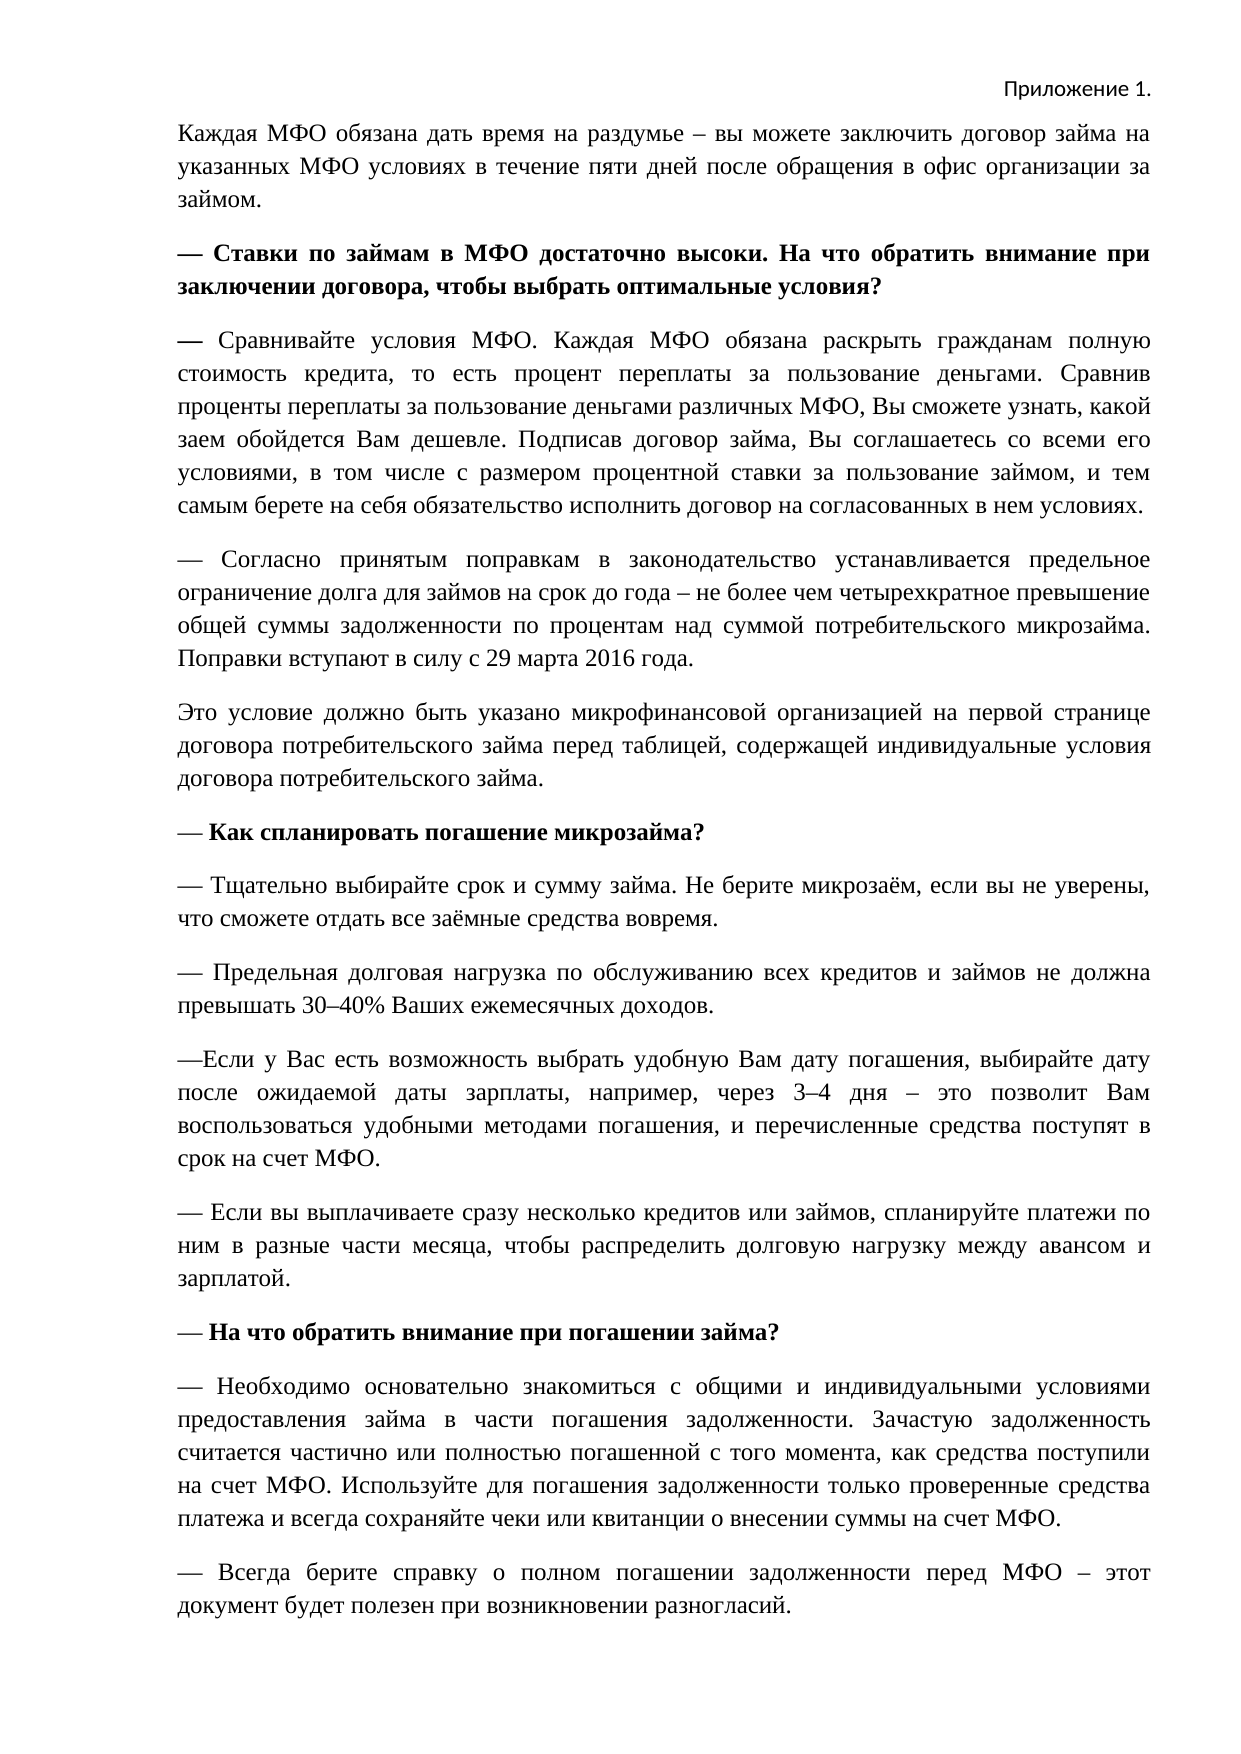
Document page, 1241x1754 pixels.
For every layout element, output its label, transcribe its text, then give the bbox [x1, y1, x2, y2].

text — Если вы выплачиваете сразу несколько кредитов или займов, спланируйте платежи по ним в разные части месяца, чтобы распределить долговую нагрузку между авансом и зарплатой. [177, 1197, 1152, 1292]
text Каждая МФО обязана дать время на раздумье – вы можете заключить договор займа на указанных МФО условиях в течение пяти дней после обращения в офис организации за займом. [177, 118, 1152, 213]
text Это условие должно быть указано микрофинансовой организацией на первой странице договора потребительского займа перед таблицей, содержащей индивидуальные условия договора потребительского займа. [177, 697, 1152, 792]
text —Если у Вас есть возможность выбрать удобную Вам дату погашения, выбирайте дату после ожидаемой даты зарплаты, например, через 3–4 дня – это позволит Вам воспользоваться удобными методами погашения, и перечисленные средства поступят в срок на счет МФО. [177, 1044, 1152, 1172]
text — Согласно принятым поправкам в законодательство устанавливается предельное ограничение долга для займов на срок до года – не более чем четырехкратное превышение общей суммы задолженности по процентам над суммой потребительского микрозайма. Поправки вступают в силу с 29 марта 2016 года. [177, 544, 1152, 672]
text — На что обратить внимание при погашении займа? [177, 1317, 1152, 1346]
text — Всегда берите справку о полном погашении задолженности перед МФО – этот документ будет полезен при возникновении разногласий. [177, 1557, 1152, 1619]
text — Ставки по займам в МФО достаточно высоки. На что обратить внимание при заключении договора, чтобы выбрать оптимальные условия? [177, 238, 1152, 300]
text — Предельная долговая нагрузка по обслуживанию всех кредитов и займов не должна превышать 30–40% Ваших ежемесячных доходов. [177, 957, 1152, 1019]
text — Тщательно выбирайте срок и сумму займа. Не берите микрозаём, если вы не уверены, что сможете отдать все заёмные средства вовремя. [177, 871, 1152, 932]
text — Сравнивайте условия МФО. Каждая МФО обязана раскрыть гражданам полную стоимость кредита, то есть процент переплаты за пользование деньгами. Сравнив проценты переплаты за пользование деньгами различных МФО, Вы сможете узнать, какой заем обойдется Вам дешевле. Подписав договор займа, Вы соглашаетесь со всеми его условиями, в том числе с размером процентной ставки за пользование займом, и тем самым берете на себя обязательство исполнить договор на согласованных в нем условиях. [177, 325, 1152, 519]
text — Как спланировать погашение микрозайма? [177, 817, 1152, 845]
text — Необходимо основательно знакомиться с общими и индивидуальными условиями предоставления займа в части погашения задолженности. Зачастую задолженность считается частично или полностью погашенной с того момента, как средства поступили на счет МФО. Используйте для погашения задолженности только проверенные средства платежа и всегда сохраняйте чеки или квитанции о внесении суммы на счет МФО. [177, 1371, 1152, 1532]
